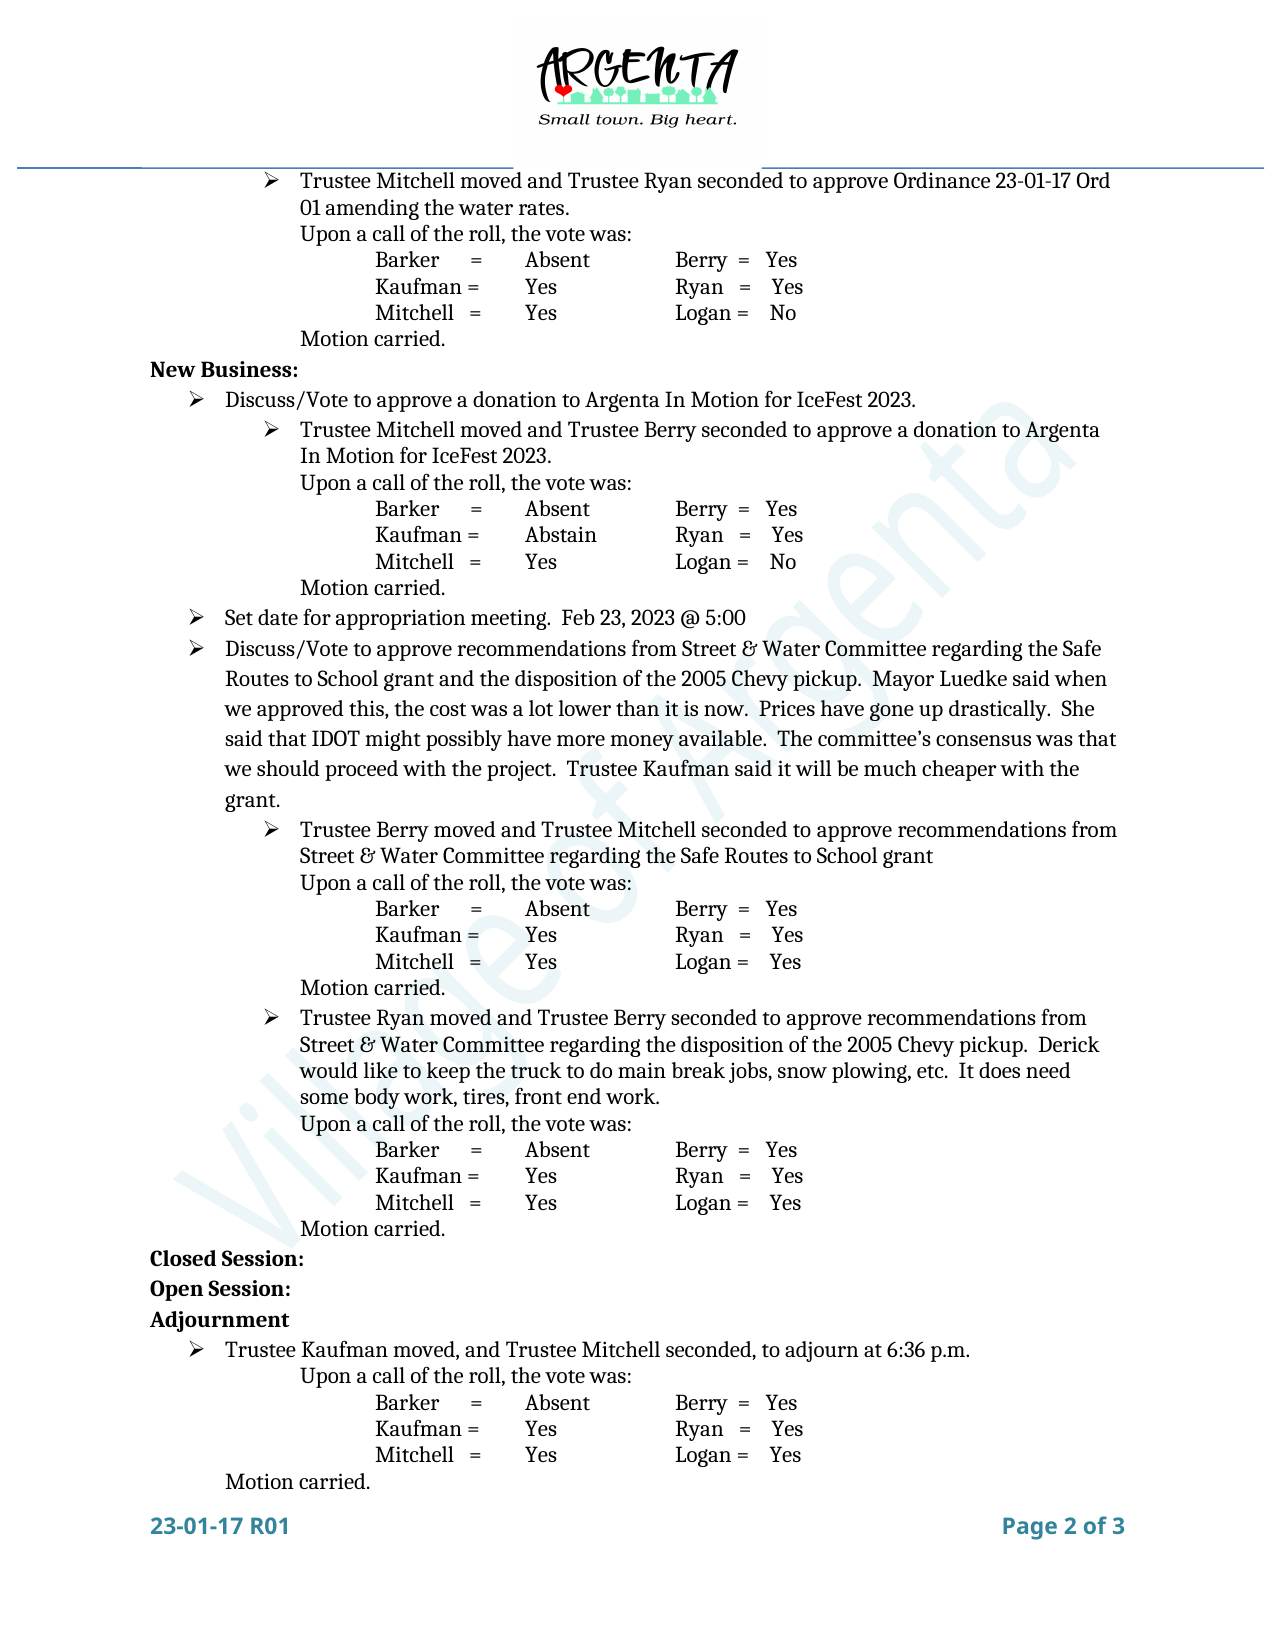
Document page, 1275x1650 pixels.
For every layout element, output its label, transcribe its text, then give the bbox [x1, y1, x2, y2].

list Mitchell = Yes Logan = No [300, 300, 1125, 326]
list Trustee Kaufman moved, and Trustee Mitchell seconded, to adjourn at 6:36 p.m. [187, 1337, 1125, 1363]
list Set date for appropriation meeting. Feb 23, 2023 @ 5:00 [187, 605, 1125, 632]
list Kaufman = Yes Ryan = Yes [300, 1416, 1125, 1442]
list Trustee Ryan moved and Trustee Berry seconded to approve recommendations from Street & Water Committee regarding the disposition of the 2005 Chevy pickup. Derick would like to keep the truck to do main break jobs, snow plowing, etc. It does need some body work, tires, front end work. [262, 1005, 1125, 1110]
text Motion carried. [150, 1468, 1125, 1495]
text New Business: [150, 356, 1125, 383]
picture [513, 15, 762, 169]
text Closed Session: [150, 1246, 1125, 1272]
text Open Session: [150, 1276, 1125, 1303]
list Mitchell = Yes Logan = No [300, 549, 1125, 575]
list Motion carried. [225, 1216, 1125, 1242]
list Upon a call of the roll, the vote was: [225, 1363, 1125, 1389]
list Mitchell = Yes Logan = Yes [300, 948, 1125, 975]
list Upon a call of the roll, the vote was: [225, 869, 1125, 896]
list Upon a call of the roll, the vote was: [225, 469, 1125, 496]
list Barker = Absent Berry = Yes [225, 1137, 1125, 1163]
list Barker = Absent Berry = Yes [225, 1389, 1125, 1416]
list Barker = Absent Berry = Yes [225, 496, 1125, 522]
list Trustee Mitchell moved and Trustee Ryan seconded to approve Ordinance 23-01-17 Ord 01 amending the water rates. [262, 168, 1125, 221]
list Discuss/Vote to approve recommendations from Street & Water Committee regarding the Safe Routes to School grant and the disposition of the 2005 Chevy pickup. Mayor Luedke said when we approved this, the cost was a lot lower than it is now. Prices have gone up drastically. She said that IDOT might possibly have more money available. The committee’s consensus was that we should proceed with the project. Trustee Kaufman said it will be much cheaper with the grant. [187, 635, 1125, 813]
list Kaufman = Abstain Ryan = Yes [300, 522, 1125, 549]
text Adjournment [150, 1306, 1125, 1333]
list Motion carried. [225, 975, 1125, 1001]
list Kaufman = Yes Ryan = Yes [300, 1163, 1125, 1189]
list Motion carried. [225, 575, 1125, 601]
list Discuss/Vote to approve a donation to Argenta In Motion for IceFest 2023. [187, 387, 1125, 413]
list Barker = Absent Berry = Yes [225, 247, 1125, 273]
list Mitchell = Yes Logan = Yes [300, 1442, 1125, 1468]
list Barker = Absent Berry = Yes [225, 896, 1125, 922]
list Trustee Berry moved and Trustee Mitchell seconded to approve recommendations from Street & Water Committee regarding the Safe Routes to School grant [262, 817, 1125, 869]
list Kaufman = Yes Ryan = Yes [300, 922, 1125, 948]
text Motion carried. [150, 326, 1125, 353]
list Mitchell = Yes Logan = Yes [300, 1189, 1125, 1216]
list Upon a call of the roll, the vote was: [225, 221, 1125, 247]
list Trustee Mitchell moved and Trustee Berry seconded to approve a donation to Argenta In Motion for IceFest 2023. [262, 417, 1125, 469]
list Upon a call of the roll, the vote was: [225, 1110, 1125, 1137]
list Kaufman = Yes Ryan = Yes [300, 273, 1125, 300]
